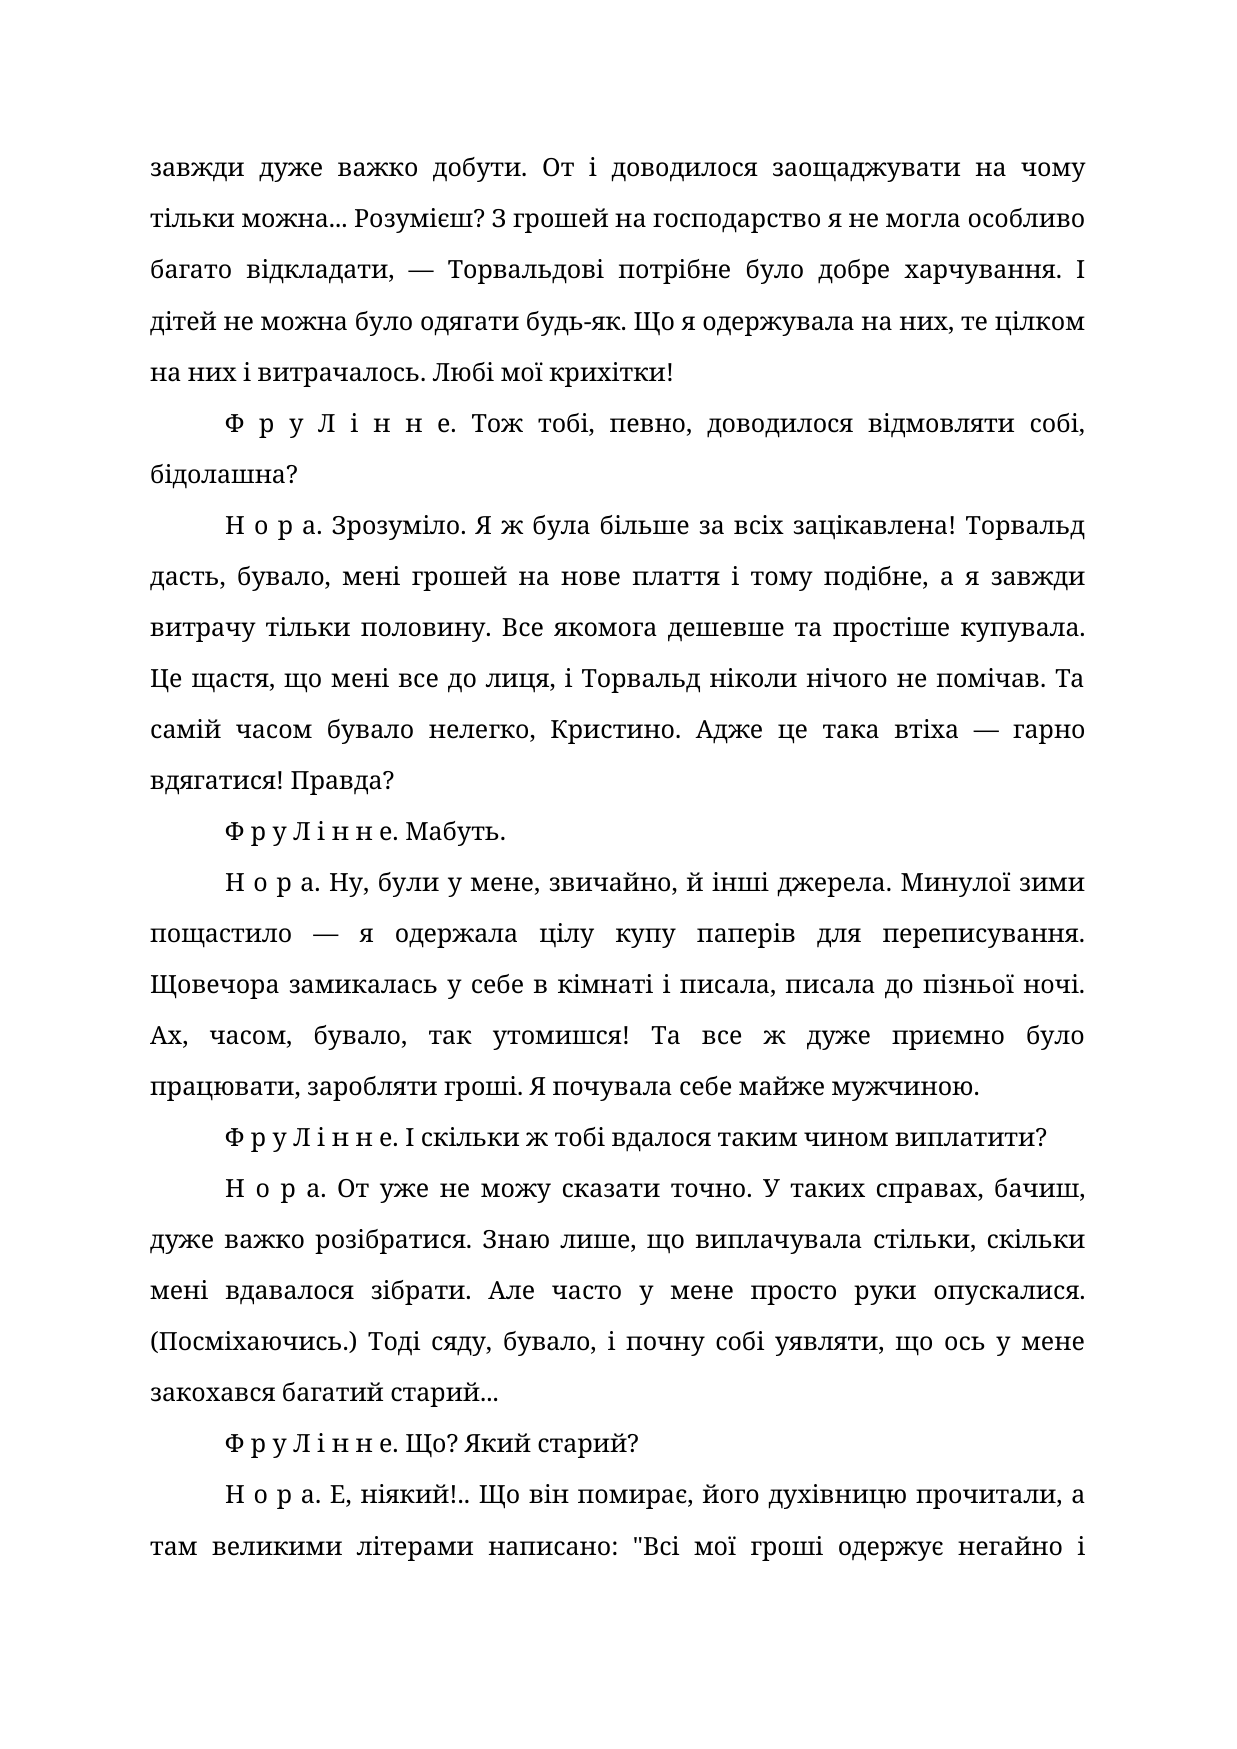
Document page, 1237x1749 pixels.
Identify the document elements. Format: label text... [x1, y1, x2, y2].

text Н о р а. Ну, були у мене, звичайно, й інші джерела. Минулої зими пощастило — я одержала цілу купу паперів для переписування. Щовечора замикалась у себе в кімнаті і писала, писала до пізньої ночі. Ах, часом, бувало, так утомишся! Та все ж дуже приємно було працювати, заробляти гроші. Я почувала себе майже мужчиною. [150, 864, 1086, 1103]
text Н о р а. От уже не можу сказати точно. У таких справах, бачиш, дуже важко розібратися. Знаю лише, що виплачувала стільки, скільки мені вдавалося зібрати. Але часто у мене просто руки опускалися. (Посміхаючись.) Тоді сяду, бувало, і почну собі уявляти, що ось у мене закохався багатий старий... [150, 1171, 1086, 1409]
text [150, 150, 1086, 388]
text Ф р у Л і н н е. Що? Який старий? [150, 1426, 1086, 1460]
text Ф р у Л і н н е. Тож тобі, певно, доводилося відмовляти собі, бідолашна? [150, 405, 1086, 490]
text Ф р у Л і н н е. І скільки ж тобі вдалося таким чином виплатити? [150, 1120, 1086, 1154]
text Ф р у Л і н н е. Мабуть. [150, 813, 1086, 848]
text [150, 1477, 1086, 1562]
text Н о р а. Зрозуміло. Я ж була більше за всіх зацікавлена! Торвальд дасть, бувало, мені грошей на нове плаття і тому подібне, а я завжди витрачу тільки половину. Все якомога дешевше та простіше купувала. Це щастя, що мені все до лиця, і Торвальд ніколи нічого не помічав. Та самій часом бувало нелегко, Кристино. Адже це така втіха — гарно вдягатися! Правда? [150, 507, 1086, 797]
